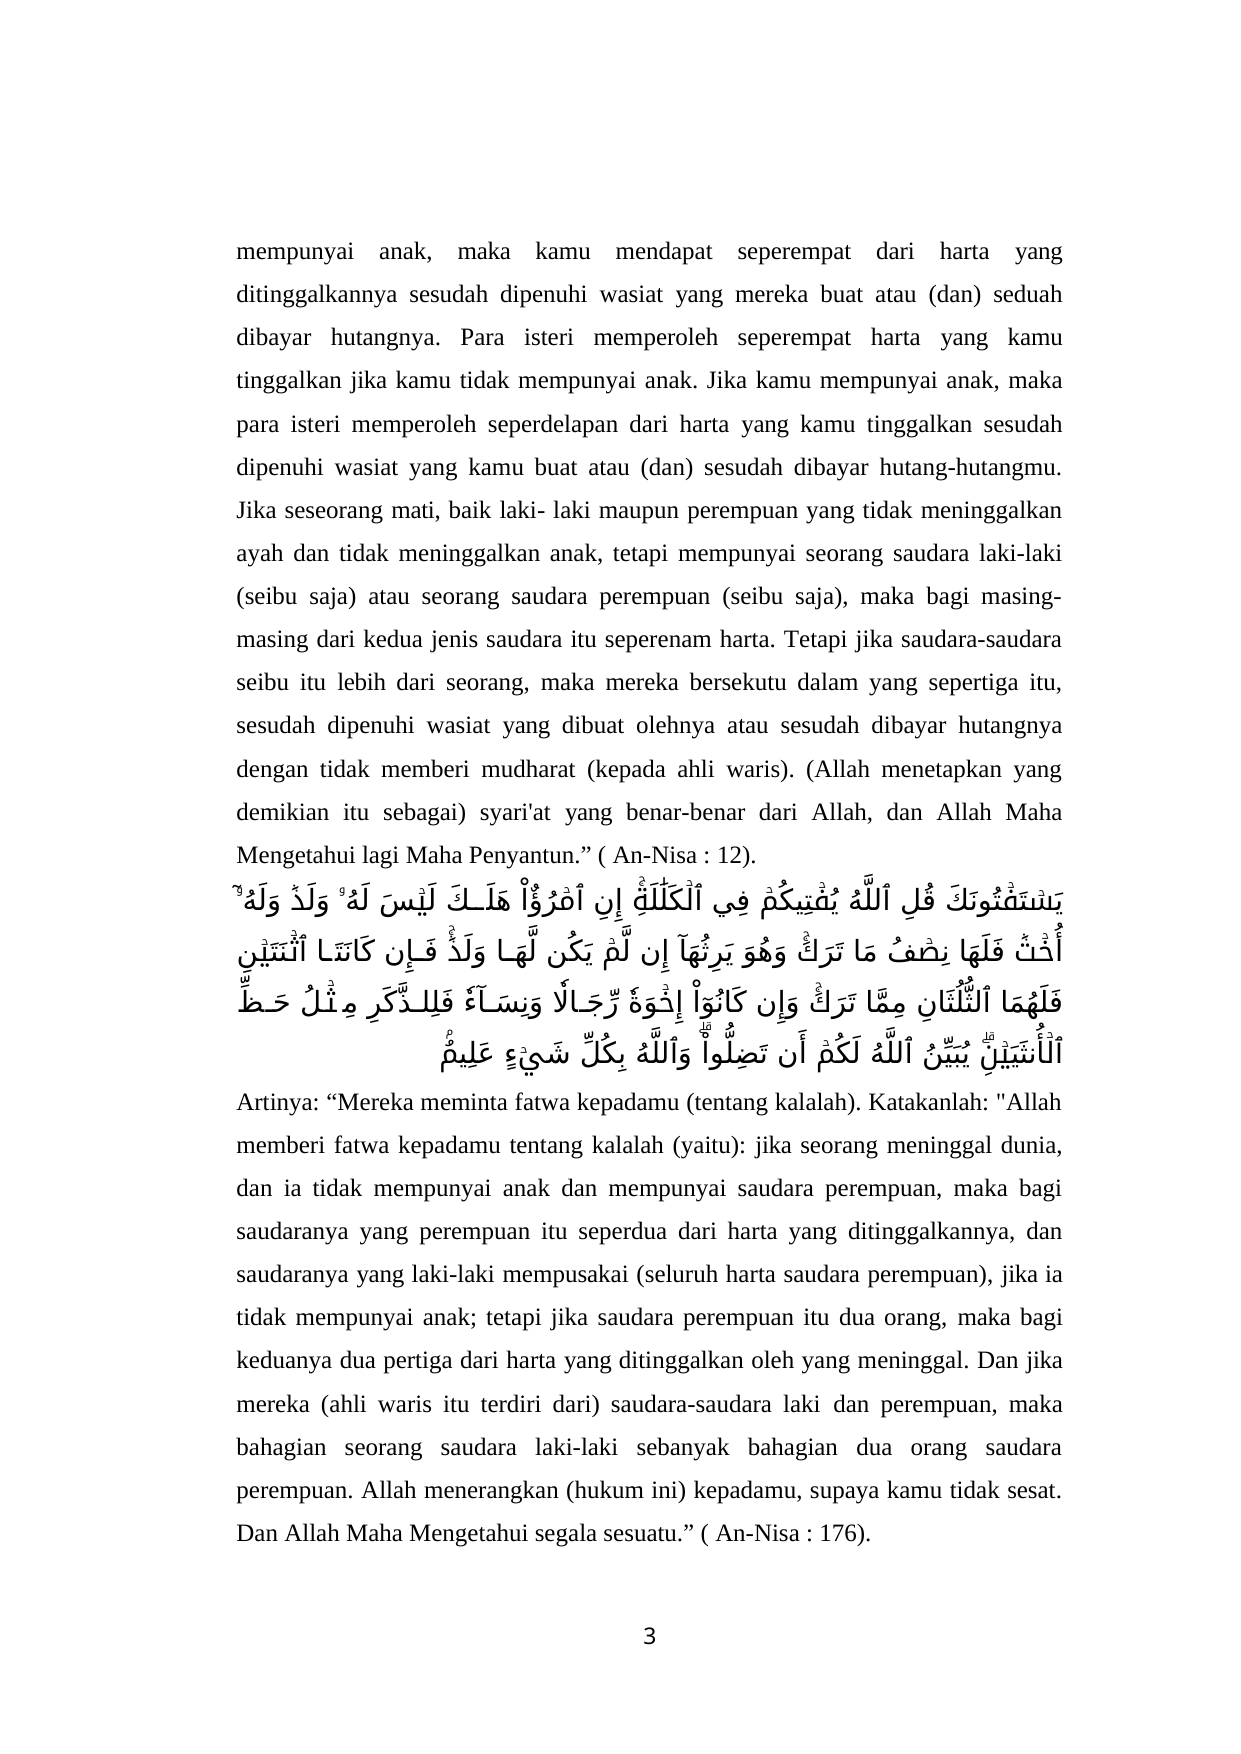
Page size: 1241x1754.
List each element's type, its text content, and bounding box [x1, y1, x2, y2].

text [236, 236, 1063, 869]
text Artinya: “Mereka meminta fatwa kepadamu (tentang kalalah). Katakanlah: "Allah memberi fatwa kepadamu tentang kalalah (yaitu): jika seorang meninggal dunia, dan ia tidak mempunyai anak dan mempunyai saudara perempuan, maka bagi saudaranya yang perempuan itu seperdua dari harta yang ditinggalkannya, dan saudaranya yang laki-laki mempusakai (seluruh harta saudara perempuan), jika ia tidak mempunyai anak; tetapi jika saudara perempuan itu dua orang, maka bagi keduanya dua pertiga dari harta yang ditinggalkan oleh yang meninggal. Dan jika mereka (ahli waris itu terdiri dari) saudara-saudara laki dan perempuan, maka bahagian seorang saudara laki-laki sebanyak bahagian dua orang saudara perempuan. Allah menerangkan (hukum ini) kepadamu, supaya kamu tidak sesat. Dan Allah Maha Mengetahui segala sesuatu.” ( An-Nisa : 176). [236, 1087, 1063, 1547]
text يَسۡتَفۡتُونَكَ قُلِ ٱللَّهُ يُفۡتِيكُمۡ فِي ٱلۡكَلَٰلَةِۚ إِنِ ٱمۡرُؤٌاْ هَلَكَ لَيۡسَ لَهُۥ وَلَدٞ وَلَهُۥٓ أُخۡتٞ فَلَهَا نِصۡفُ مَا تَرَكَۚ وَهُوَ يَرِثُهَآ إِن لَّمۡ يَكُن لَّهَا وَلَدٞۚ فَإِن كَانَتَا ٱثۡنَتَيۡنِ فَلَهُمَا ٱلثُّلُثَانِ مِمَّا تَرَكَۚ وَإِن كَانُوٓاْ إِخۡوَةٗ رِّجَالٗا وَنِسَآءٗ فَلِلذَّكَرِ مِثۡلُ حَظِّ ٱلۡأُنثَيَيۡنِۗ يُبَيِّنُ ٱللَّهُ لَكُمۡ أَن تَضِلُّواْۗ وَٱللَّهُ بِكُلِّ شَيۡءٍ عَلِيمُۢ [237, 883, 1063, 1070]
